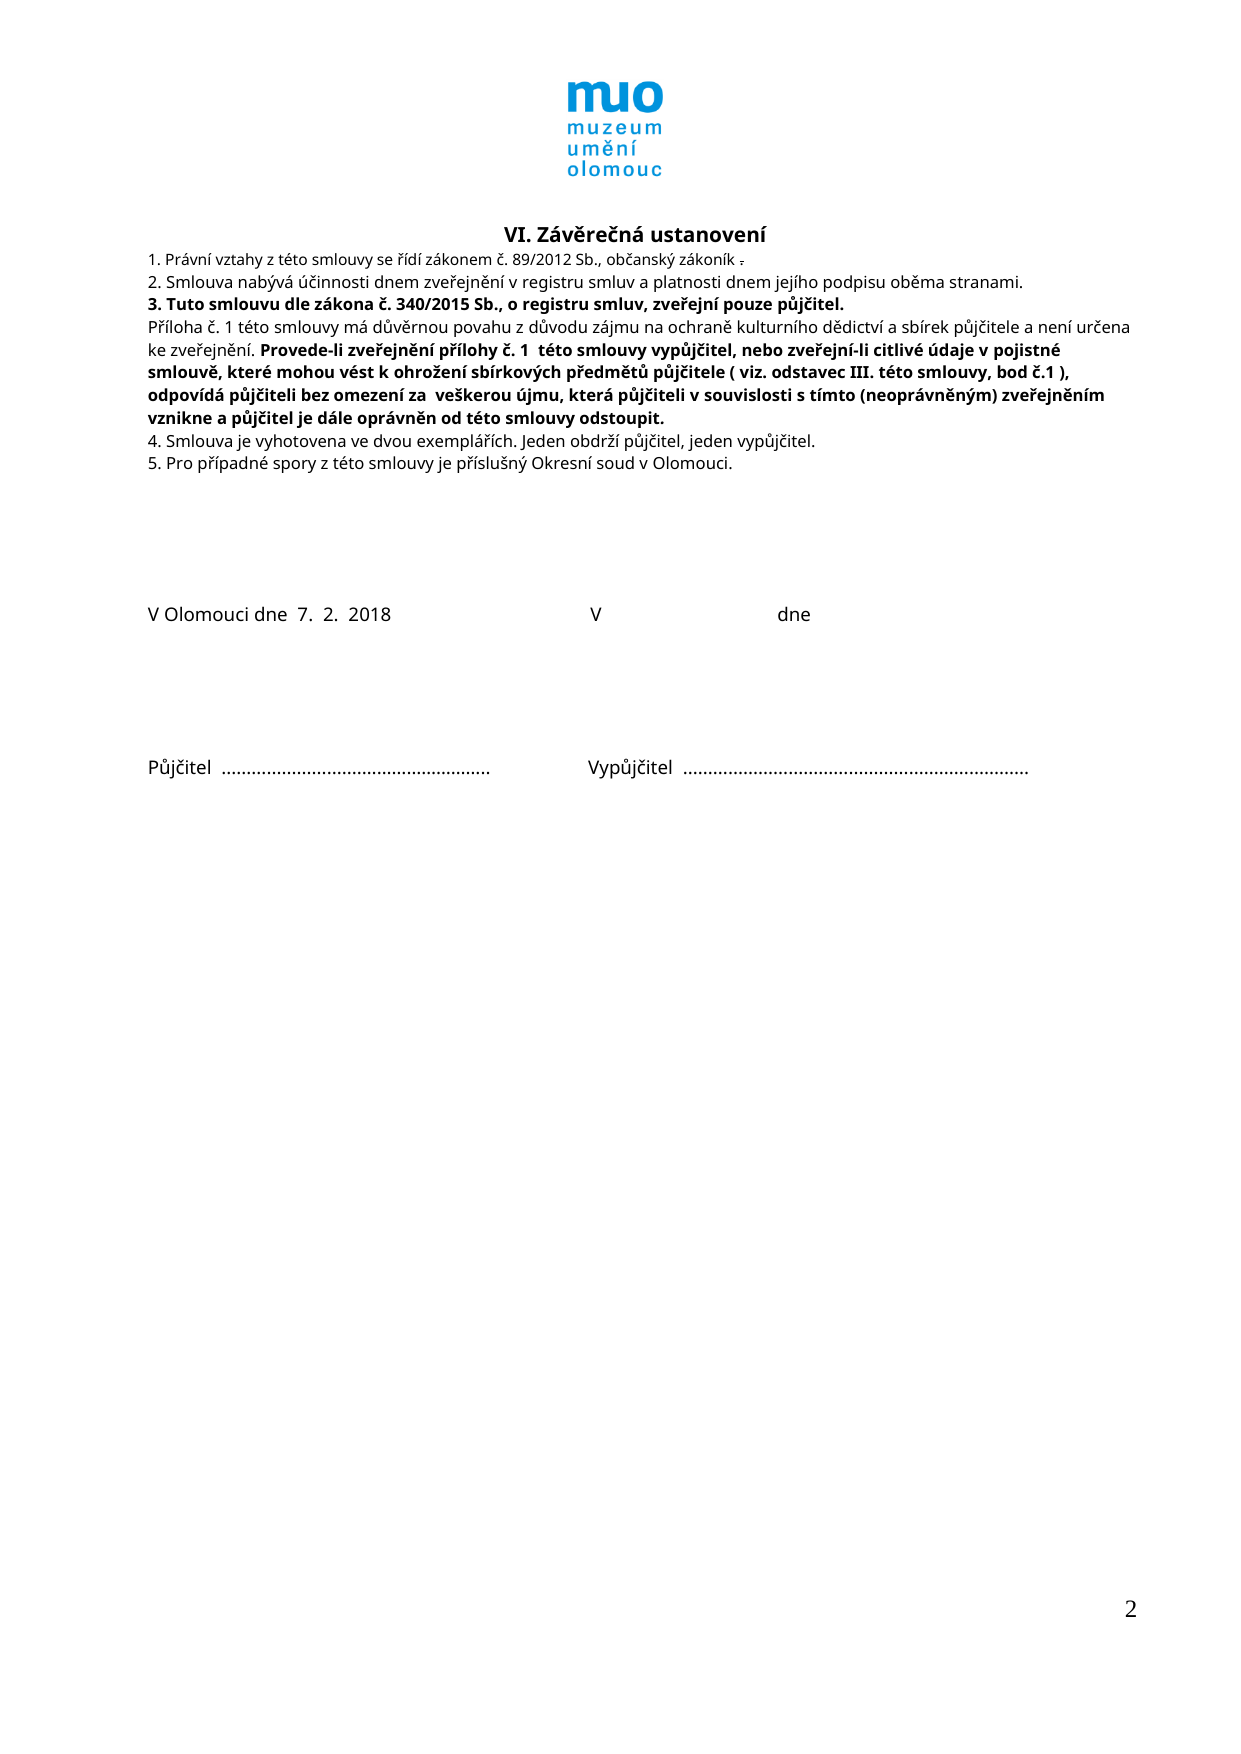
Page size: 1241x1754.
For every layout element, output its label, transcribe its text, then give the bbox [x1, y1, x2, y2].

text Půjčitel ............................…………………….. Vypůjčitel ..................................................................... [148, 754, 1137, 779]
text 5. Pro případné spory z této smlouvy je příslušný Okresní soud v Olomouci. [148, 452, 1137, 475]
text Příloha č. 1 této smlouvy má důvěrnou povahu z důvodu zájmu na ochraně kulturního dědictví a sbírek půjčitele a není určena ke zveřejnění. Provede-li zveřejnění přílohy č. 1 této smlouvy vypůjčitel, nebo zveřejní-li citlivé údaje v pojistné smlouvě, které mohou vést k ohrožení sbírkových předmětů půjčitele ( viz. odstavec III. této smlouvy, bod č.1 ), [148, 316, 1137, 384]
text V Olomouci dne 7. 2. 2018 V dne [148, 601, 1137, 626]
text 1. Právní vztahy z této smlouvy se řídí zákonem č. 89/2012 Sb., občanský zákoník . [148, 249, 1137, 270]
text VI. Závěrečná ustanovení [148, 221, 1122, 249]
text odpovídá půjčiteli bez omezení za veškerou újmu, která půjčiteli v souvislosti s tímto (neoprávněným) zveřejněním vznikne a půjčitel je dále oprávněn od této smlouvy odstoupit. [148, 384, 1137, 429]
text 2. Smlouva nabývá účinnosti dnem zveřejnění v registru smluv a platnosti dnem jejího podpisu oběma stranami. [148, 270, 1137, 293]
picture [566, 79, 664, 178]
text 3. Tuto smlouvu dle zákona č. 340/2015 Sb., o registru smluv, zveřejní pouze půjčitel. [148, 293, 1137, 316]
text 4. Smlouva je vyhotovena ve dvou exemplářích. Jeden obdrží půjčitel, jeden vypůjčitel. [148, 429, 1137, 452]
